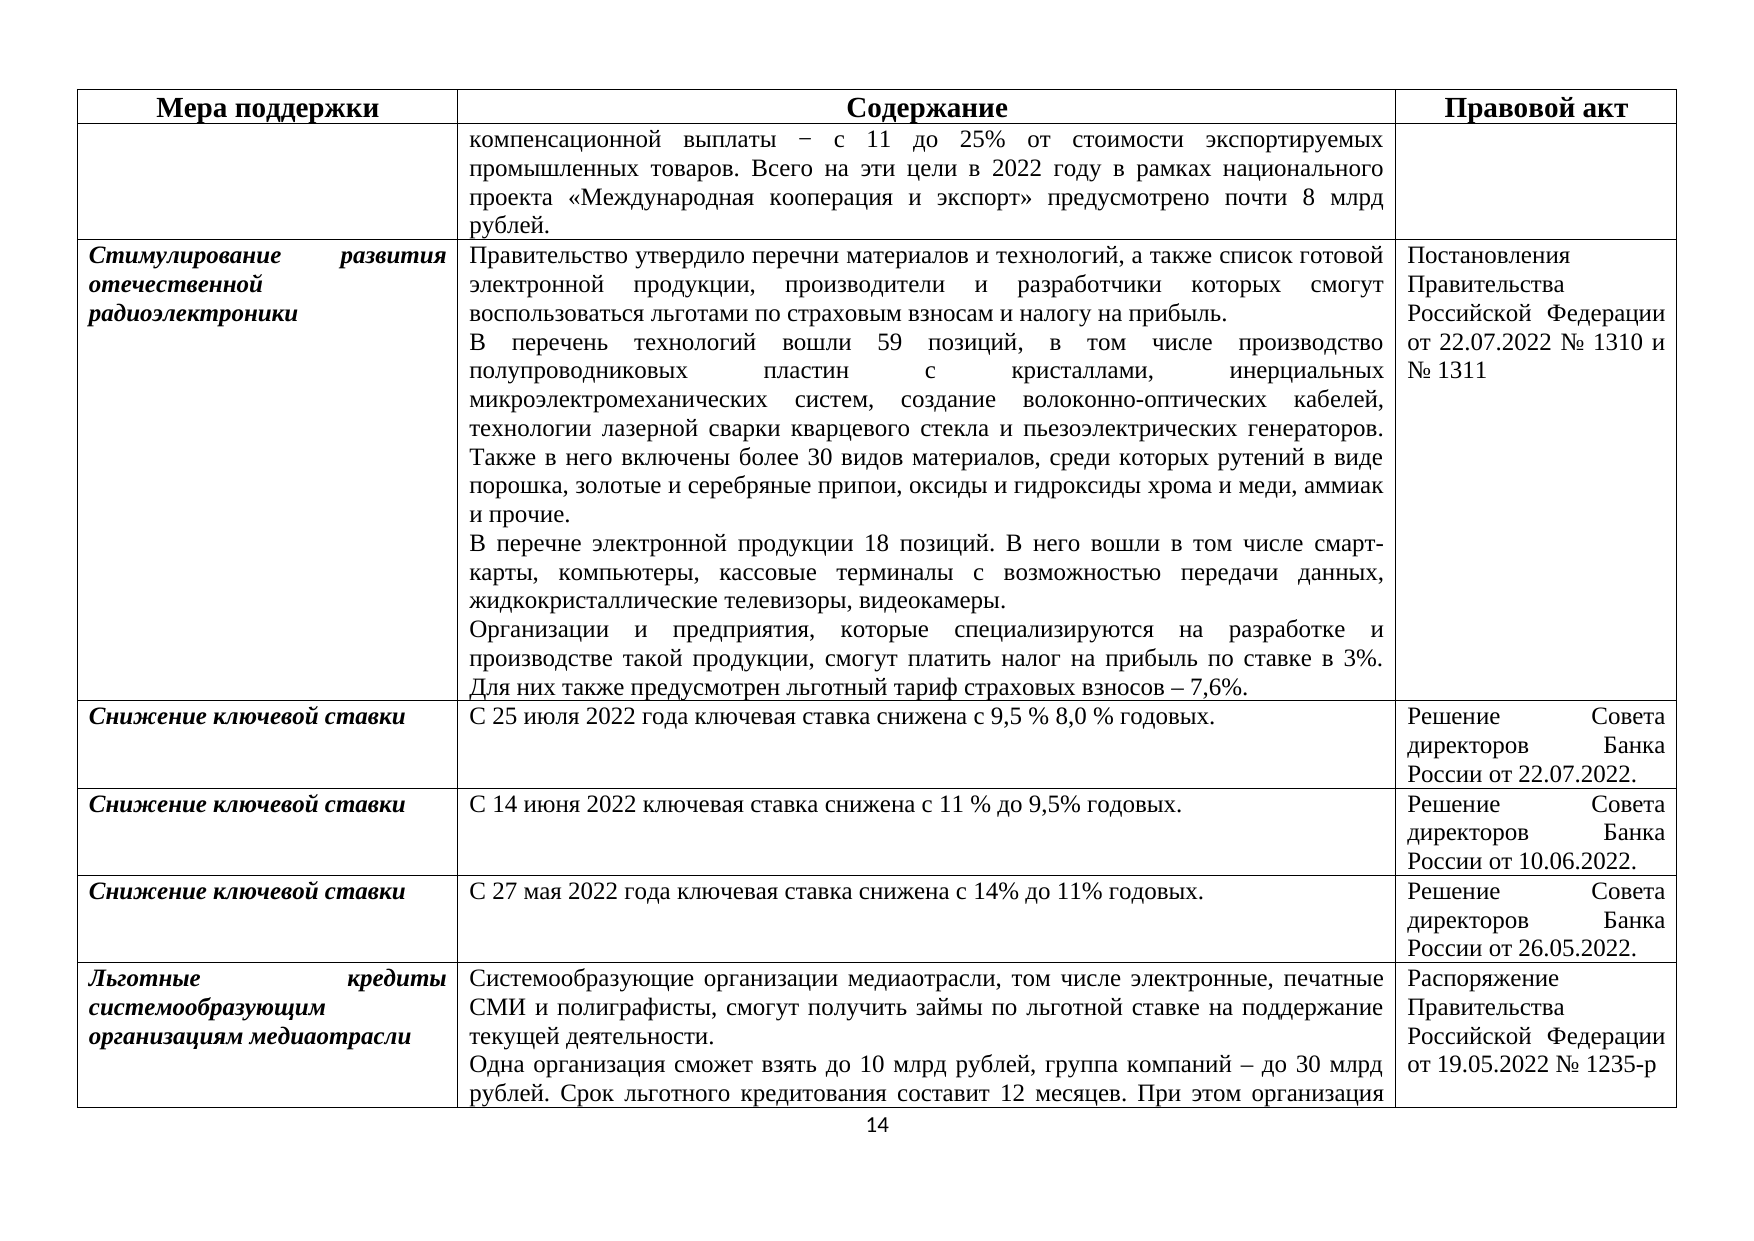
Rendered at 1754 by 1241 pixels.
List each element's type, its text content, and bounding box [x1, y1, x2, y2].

table_header Правовой акт [1396, 90, 1676, 123]
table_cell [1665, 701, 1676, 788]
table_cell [1396, 963, 1676, 1107]
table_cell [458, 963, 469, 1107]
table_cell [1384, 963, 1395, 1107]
table_cell Постановления Правительства Российской Федерации от 22.07.2022 № 1310 и № 1311 [1396, 240, 1676, 700]
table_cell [78, 963, 457, 1107]
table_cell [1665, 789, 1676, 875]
table_cell Снижение ключевой ставки [78, 789, 457, 875]
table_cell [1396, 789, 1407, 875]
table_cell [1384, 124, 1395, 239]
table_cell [1396, 124, 1676, 239]
table_cell Снижение ключевой ставки [78, 876, 457, 962]
table_header Содержание [458, 90, 1395, 123]
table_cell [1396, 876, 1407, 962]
table_cell Снижение ключевой ставки [78, 701, 457, 788]
table_cell Стимулирование развития отечественной радиоэлектроники [78, 240, 457, 700]
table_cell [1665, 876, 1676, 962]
table_cell С 14 июня 2022 ключевая ставка снижена с 11 % до 9,5% годовых. [458, 789, 1395, 875]
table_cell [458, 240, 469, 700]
table_cell С 25 июля 2022 года ключевая ставка снижена с 9,5 % 8,0 % годовых. [458, 701, 1395, 788]
table_cell С 27 мая 2022 года ключевая ставка снижена с 14% до 11% годовых. [458, 876, 1395, 962]
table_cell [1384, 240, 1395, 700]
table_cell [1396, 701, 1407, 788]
table_header Мера поддержки [78, 90, 457, 123]
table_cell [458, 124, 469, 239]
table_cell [78, 124, 457, 239]
